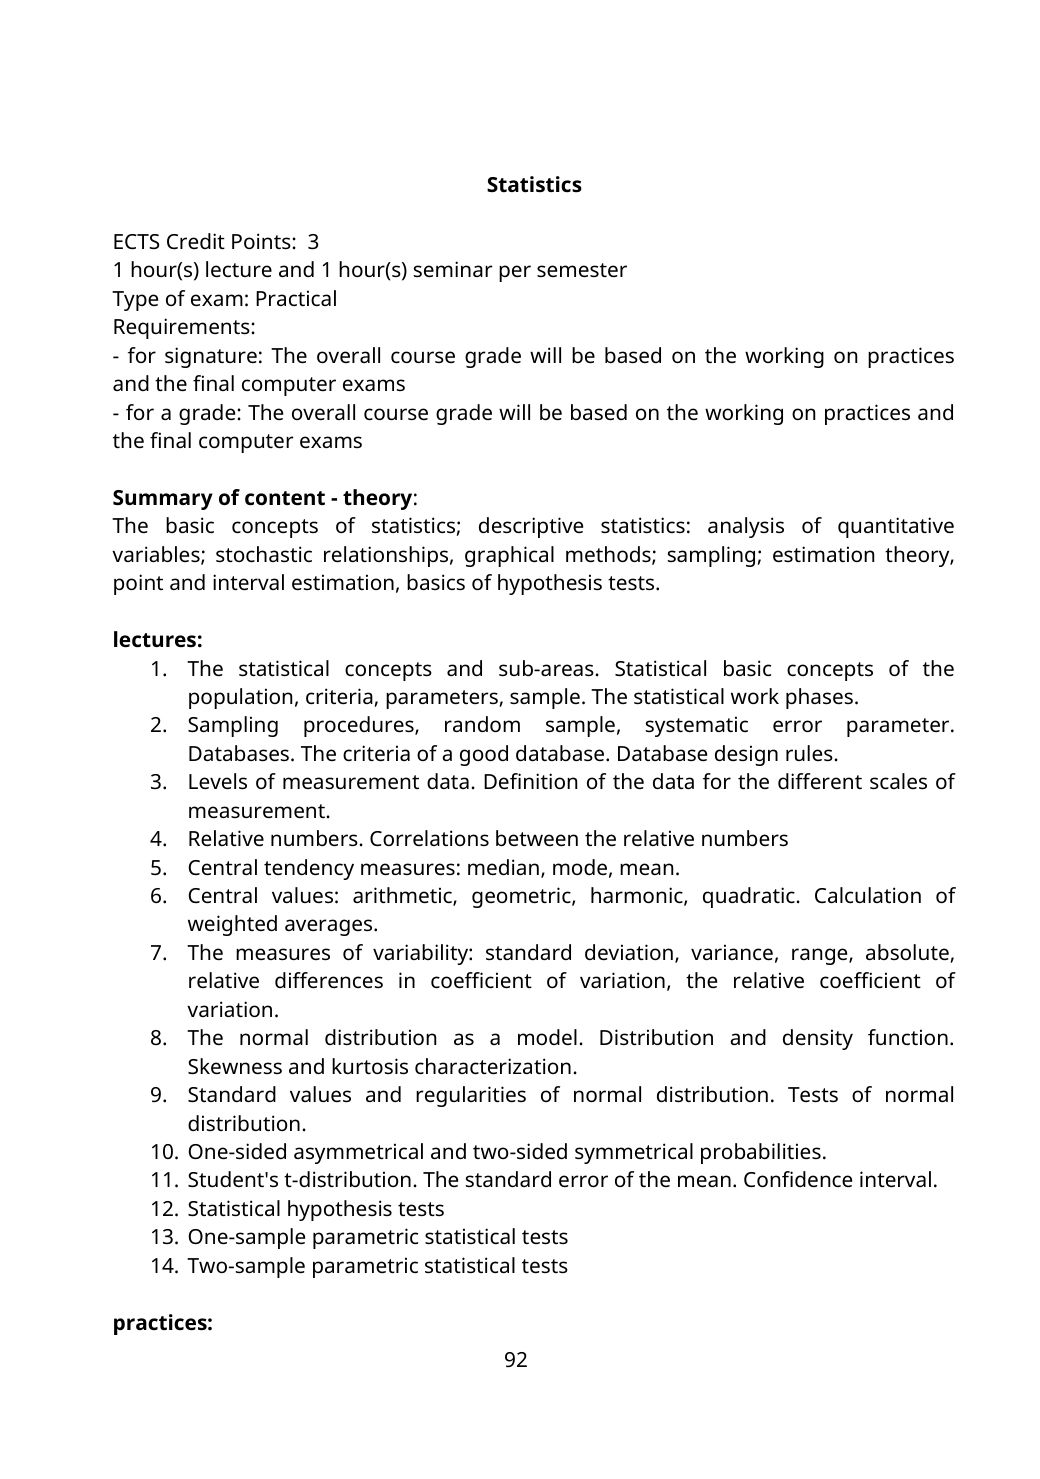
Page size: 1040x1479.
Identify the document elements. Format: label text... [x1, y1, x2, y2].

text The basic concepts of statistics; descriptive statistics: analysis of quantitative variables; stochastic relationships, graphical methods; sampling; estimation theory, point and interval estimation, basics of hypothesis tests. [112, 511, 956, 597]
list The measures of variability: standard deviation, variance, range, absolute, relative differences in coefficient of variation, the relative coefficient of variation. [150, 938, 956, 1023]
list Sampling procedures, random sample, systematic error parameter. Databases. The criteria of a good database. Database design rules. [150, 711, 956, 767]
text 1 hour(s) lecture and 1 hour(s) seminar per semester [112, 256, 956, 284]
text Summary of content - theory: [112, 483, 956, 511]
list Standard values and regularities of normal distribution. Tests of normal distribution. [150, 1080, 956, 1137]
text - for signature: The overall course grade will be based on the working on practices and the final computer exams [112, 341, 956, 398]
list One-sample parametric statistical tests [150, 1222, 956, 1251]
list Relative numbers. Correlations between the relative numbers [150, 824, 956, 853]
list Central tendency measures: median, mode, mean. [150, 853, 956, 881]
text - for a grade: The overall course grade will be based on the working on practices and the final computer exams [112, 398, 956, 454]
list Statistical hypothesis tests [150, 1194, 956, 1222]
list Central values: arithmetic, geometric, harmonic, quadratic. Calculation of weighted averages. [150, 881, 956, 938]
list Student's t-distribution. The standard error of the mean. Confidence interval. [150, 1166, 956, 1194]
text Statistics [112, 170, 956, 199]
list Levels of measurement data. Definition of the data for the different scales of measurement. [150, 767, 956, 824]
list The statistical concepts and sub-areas. Statistical basic concepts of the population, criteria, parameters, sample. The statistical work phases. [150, 654, 956, 711]
text ECTS Credit Points: 3 [112, 227, 956, 256]
text Requirements: [112, 312, 956, 341]
text lectures: [112, 625, 956, 654]
list The normal distribution as a model. Distribution and density function. Skewness and kurtosis characterization. [150, 1023, 956, 1080]
text Type of exam: Practical [112, 284, 956, 312]
list Two-sample parametric statistical tests [150, 1251, 956, 1279]
list One-sided asymmetrical and two-sided symmetrical probabilities. [150, 1137, 956, 1166]
text practices: [112, 1308, 956, 1336]
